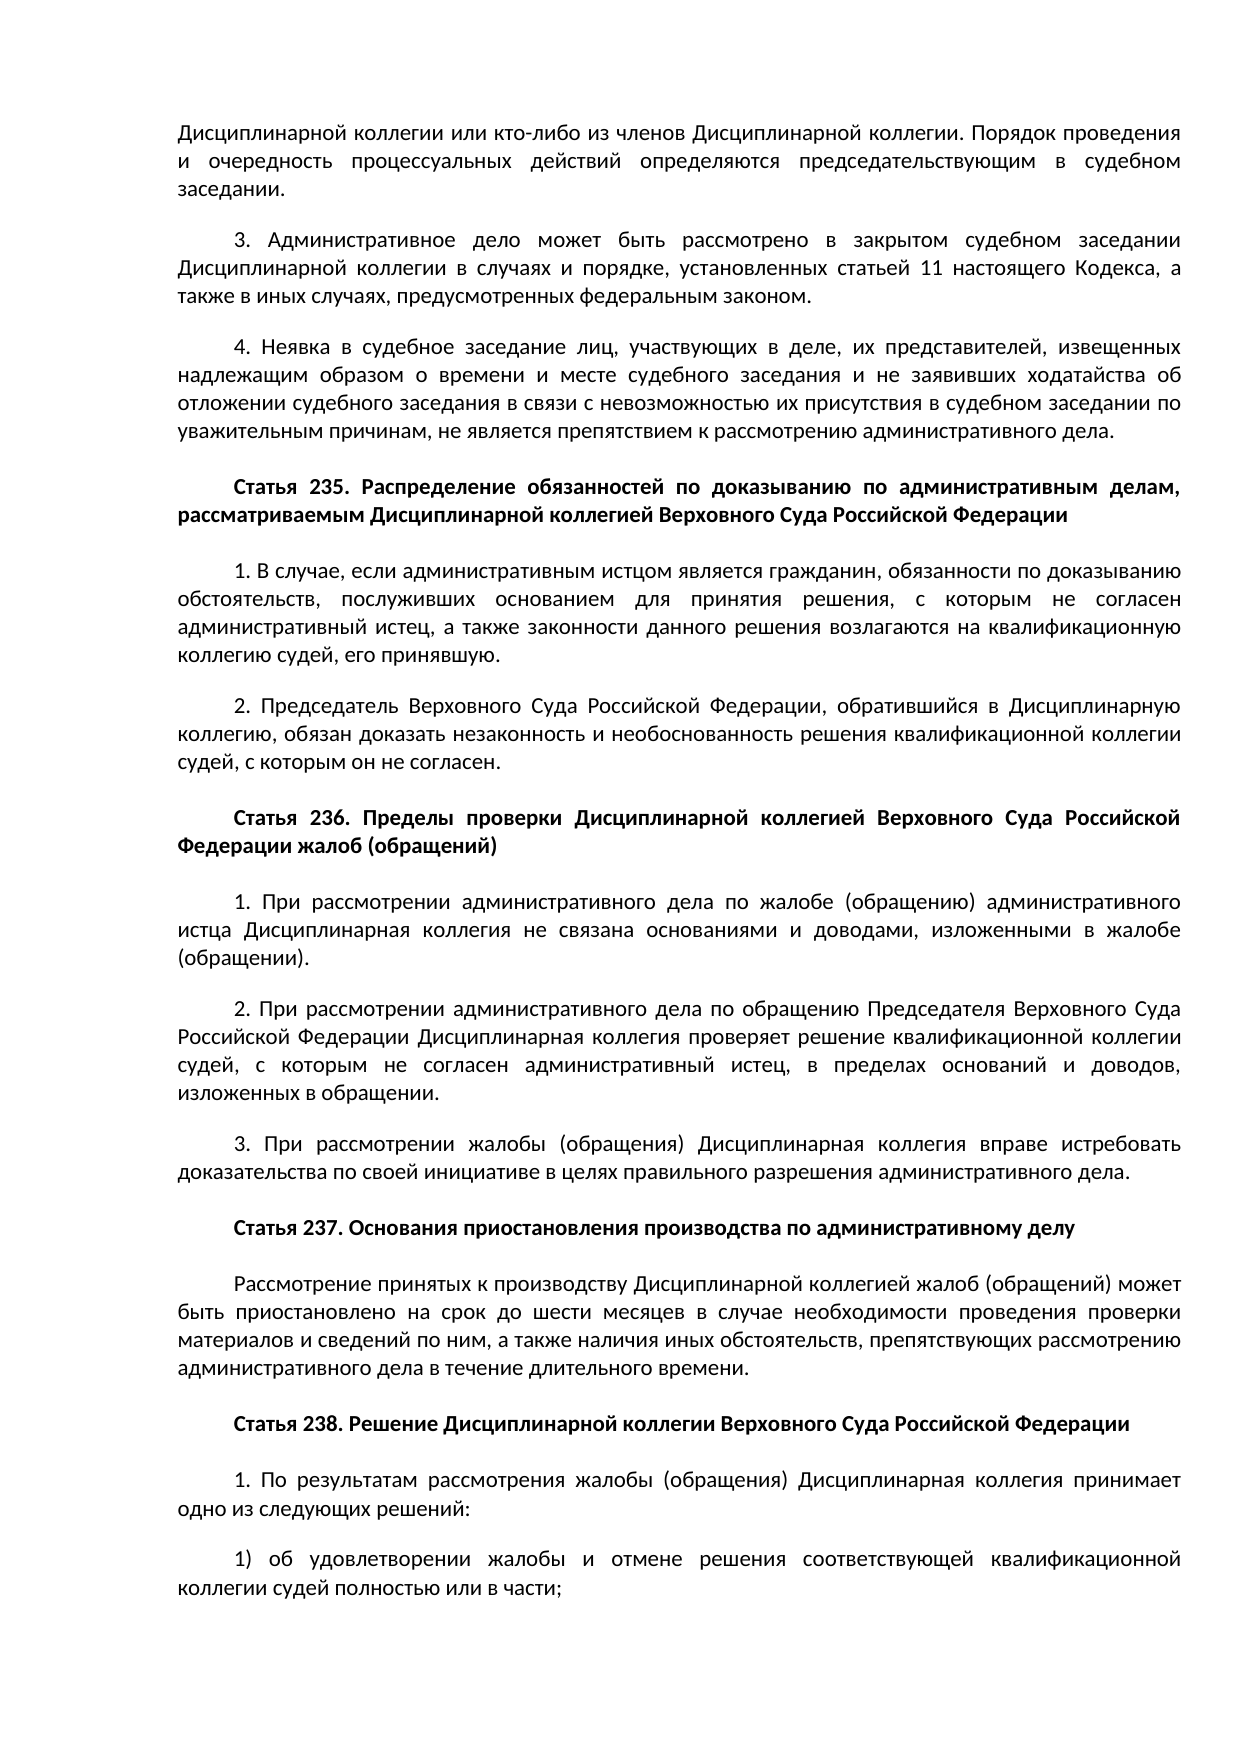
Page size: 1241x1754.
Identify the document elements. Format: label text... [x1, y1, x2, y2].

title Статья 235. Распределение обязанностей по доказыванию по административным делам, рассматриваемым Дисциплинарной коллегией Верховного Суда Российской Федерации [177, 472, 1181, 528]
text 4. Неявка в судебное заседание лиц, участвующих в деле, их представителей, извещенных надлежащим образом о времени и месте судебного заседания и не заявивших ходатайства об отложении судебного заседания в связи с невозможностью их присутствия в судебном заседании по уважительным причинам, не является препятствием к рассмотрению административного дела. [177, 332, 1181, 444]
text 1. При рассмотрении административного дела по жалобе (обращению) административного истца Дисциплинарная коллегия не связана основаниями и доводами, изложенными в жалобе (обращении). [177, 887, 1181, 971]
title Статья 236. Пределы проверки Дисциплинарной коллегией Верховного Суда Российской Федерации жалоб (обращений) [177, 803, 1181, 859]
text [177, 118, 1181, 202]
text Рассмотрение принятых к производству Дисциплинарной коллегией жалоб (обращений) может быть приостановлено на срок до шести месяцев в случае необходимости проведения проверки материалов и сведений по ним, а также наличия иных обстоятельств, препятствующих рассмотрению административного дела в течение длительного времени. [177, 1269, 1181, 1382]
text 2. Председатель Верховного Суда Российской Федерации, обратившийся в Дисциплинарную коллегию, обязан доказать незаконность и необоснованность решения квалификационной коллегии судей, с которым он не согласен. [177, 691, 1181, 775]
text 2. При рассмотрении административного дела по обращению Председателя Верховного Суда Российской Федерации Дисциплинарная коллегия проверяет решение квалификационной коллегии судей, с которым не согласен административный истец, в пределах оснований и доводов, изложенных в обращении. [177, 994, 1181, 1106]
title Статья 237. Основания приостановления производства по административному делу [177, 1213, 1181, 1241]
text 3. При рассмотрении жалобы (обращения) Дисциплинарная коллегия вправе истребовать доказательства по своей инициативе в целях правильного разрешения административного дела. [177, 1129, 1181, 1185]
text 1. По результатам рассмотрения жалобы (обращения) Дисциплинарная коллегия принимает одно из следующих решений: [177, 1466, 1181, 1522]
text 1. В случае, если административным истцом является гражданин, обязанности по доказыванию обстоятельств, послуживших основанием для принятия решения, с которым не согласен административный истец, а также законности данного решения возлагаются на квалификационную коллегию судей, его принявшую. [177, 556, 1181, 668]
text 3. Административное дело может быть рассмотрено в закрытом судебном заседании Дисциплинарной коллегии в случаях и порядке, установленных статьей 11 настоящего Кодекса, а также в иных случаях, предусмотренных федеральным законом. [177, 225, 1181, 309]
title Статья 238. Решение Дисциплинарной коллегии Верховного Суда Российской Федерации [177, 1409, 1181, 1438]
text 1) об удовлетворении жалобы и отмене решения соответствующей квалификационной коллегии судей полностью или в части; [177, 1544, 1181, 1601]
